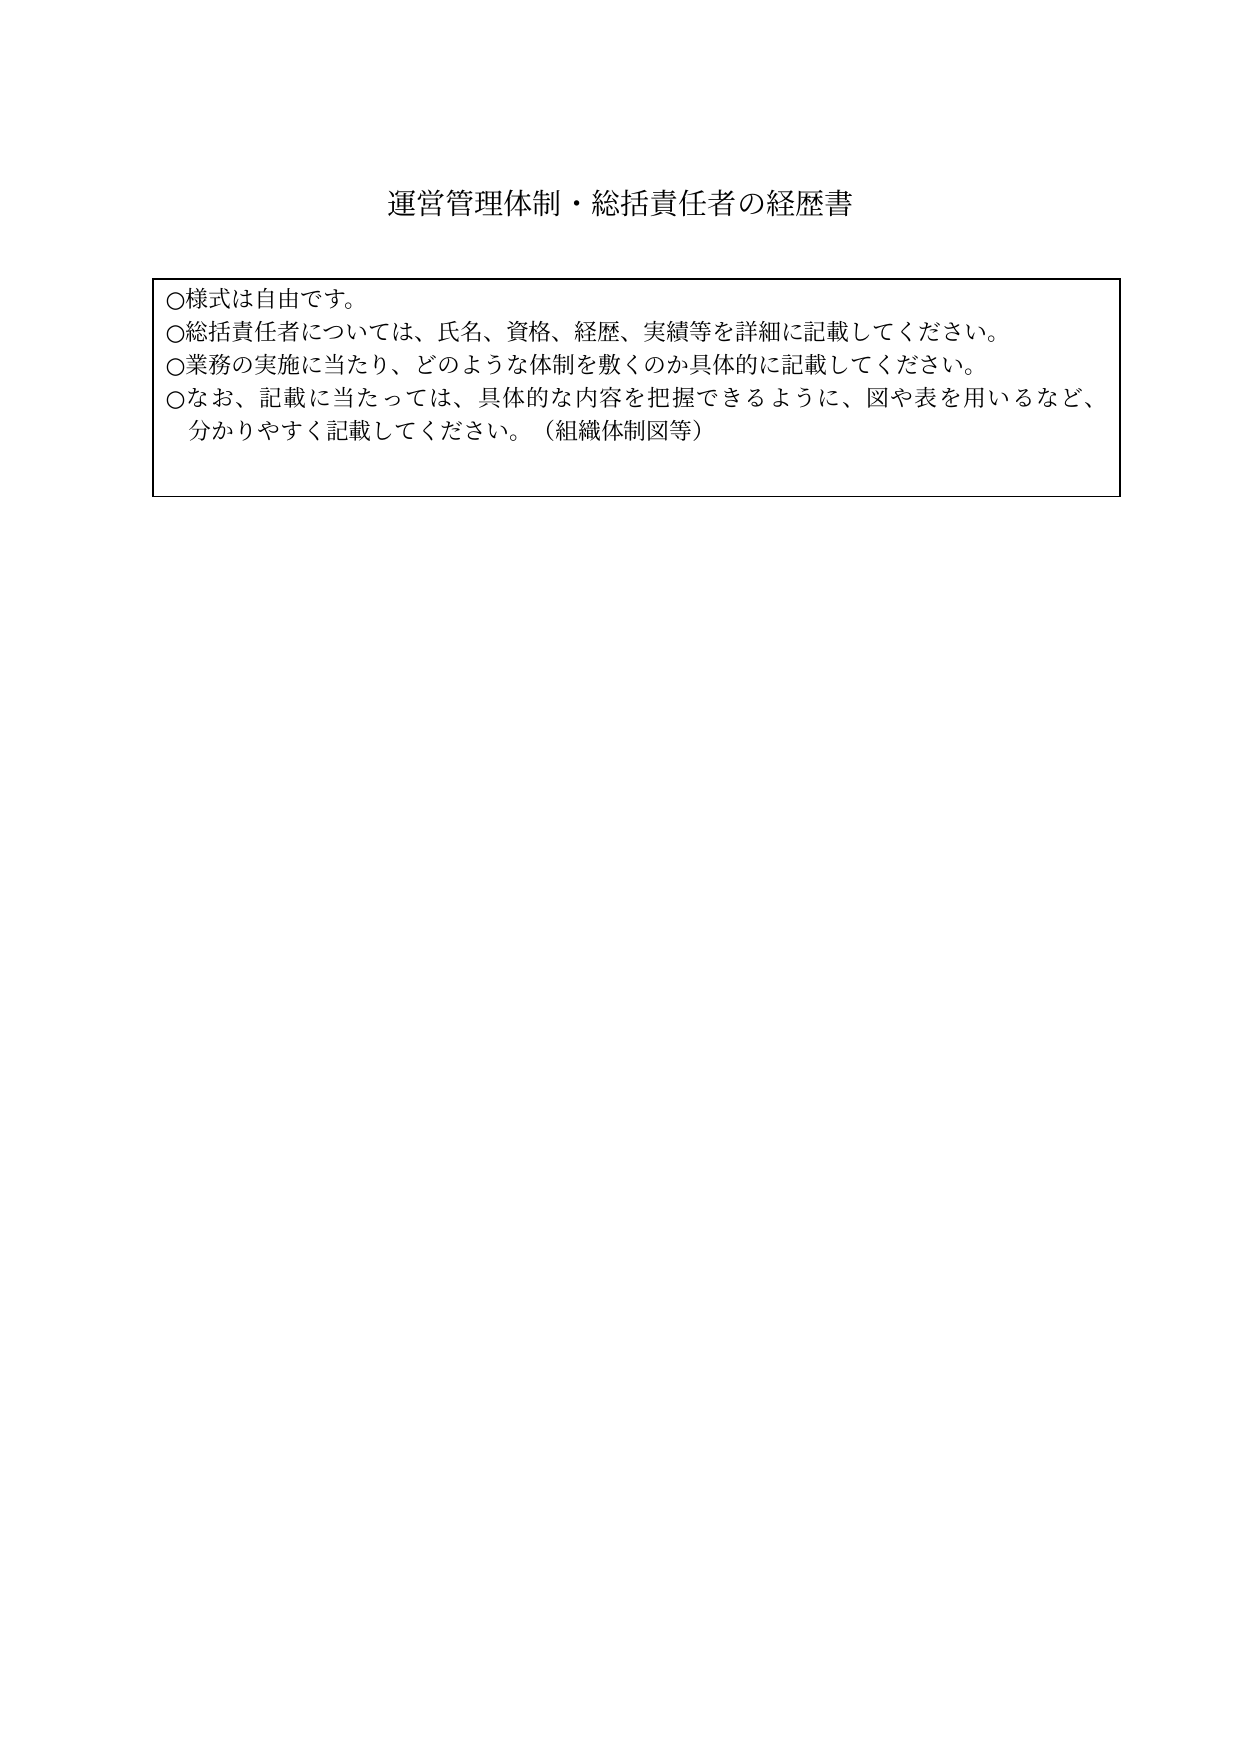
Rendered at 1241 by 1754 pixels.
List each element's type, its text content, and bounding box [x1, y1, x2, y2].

text 運営管理体制・総括責任者の経歴書 [148, 164, 1092, 239]
